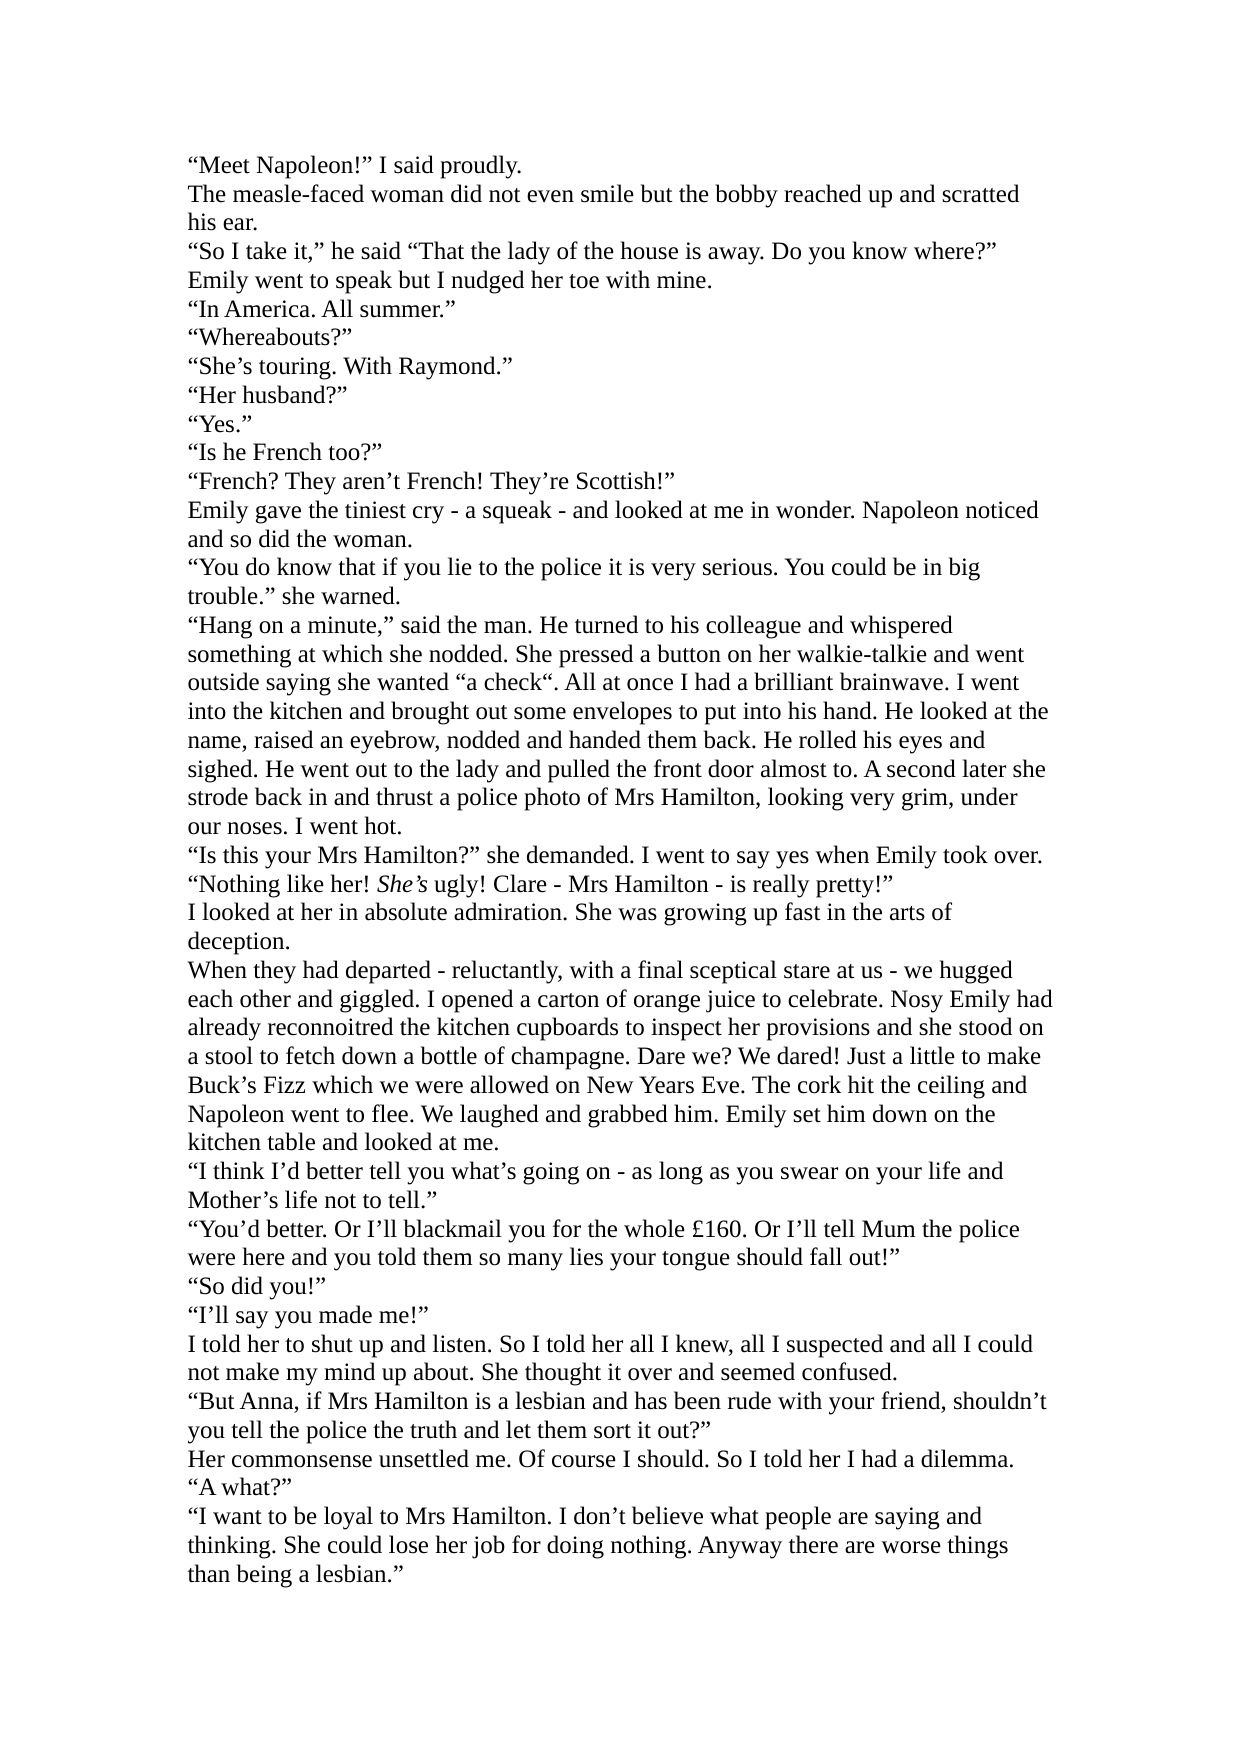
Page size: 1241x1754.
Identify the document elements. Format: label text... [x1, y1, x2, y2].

text “French? They aren’t French! They’re Scottish!” [187, 466, 1053, 495]
text “Whereabouts?” [187, 322, 1053, 351]
text “Nothing like her! She’s ugly! Clare - Mrs Hamilton - is really pretty!” [187, 869, 1053, 897]
text “I’ll say you made me!” [187, 1300, 1053, 1329]
text “Hang on a minute,” said the man. He turned to his colleague and whispered something at which she nodded. She pressed a button on her walkie-talkie and went outside saying she wanted “a check“. All at once I had a brilliant brainwave. I went into the kitchen and brought out some envelopes to put into his hand. He looked at the name, raised an eyebrow, nodded and handed them back. He rolled his eyes and sighed. He went out to the lady and pulled the front door almost to. A second later she strode back in and thrust a police photo of Mrs Hamilton, looking very grim, under our noses. I went hot. [187, 610, 1053, 840]
text Emily went to speak but I nudged her toe with mine. [187, 265, 1053, 294]
text “Meet Napoleon!” I said proudly. [187, 150, 1053, 179]
text I told her to shut up and listen. So I told her all I knew, all I suspected and all I could not make my mind up about. She thought it over and seemed confused. [187, 1329, 1053, 1386]
text “Is he French too?” [187, 437, 1053, 466]
text “I think I’d better tell you what’s going on - as long as you swear on your life and Mother’s life not to tell.” [187, 1156, 1053, 1214]
text “Her husband?” [187, 380, 1053, 409]
text Emily gave the tiniest cry - a squeak - and looked at me in wonder. Napoleon noticed and so did the woman. [187, 495, 1053, 552]
text “Is this your Mrs Hamilton?” she demanded. I went to say yes when Emily took over. [187, 840, 1053, 869]
text Her commonsense unsettled me. Of course I should. So I told her I had a dilemma. [187, 1444, 1053, 1472]
text “I want to be loyal to Mrs Hamilton. I don’t believe what people are saying and thinking. She could lose her job for doing nothing. Anyway there are worse things than being a lesbian.” [187, 1501, 1053, 1587]
text “In America. All summer.” [187, 294, 1053, 322]
text “A what?” [187, 1472, 1053, 1501]
text “You do know that if you lie to the police it is very serious. You could be in big trouble.” she warned. [187, 552, 1053, 610]
text “Yes.” [187, 409, 1053, 437]
text “You’d better. Or I’ll blackmail you for the whole £160. Or I’ll tell Mum the police were here and you told them so many lies your tongue should fall out!” [187, 1214, 1053, 1271]
text “She’s touring. With Raymond.” [187, 351, 1053, 380]
text “So did you!” [187, 1271, 1053, 1300]
text When they had departed - reluctantly, with a final sceptical stare at us - we hugged each other and giggled. I opened a carton of orange juice to celebrate. Nosy Emily had already reconnoitred the kitchen cupboards to inspect her provisions and she stood on a stool to fetch down a bottle of champagne. Dare we? We dared! Just a little to make Buck’s Fizz which we were allowed on New Years Eve. The cork hit the ceiling and Napoleon went to flee. We laughed and grabbed him. Emily set him down on the kitchen table and looked at me. [187, 955, 1053, 1156]
text I looked at her in absolute admiration. She was growing up fast in the arts of deception. [187, 897, 1053, 955]
text “So I take it,” he said “That the lady of the house is away. Do you know where?” [187, 236, 1053, 265]
text The measle-faced woman did not even smile but the bobby reached up and scratted his ear. [187, 179, 1053, 236]
text “But Anna, if Mrs Hamilton is a lesbian and has been rude with your friend, shouldn’t you tell the police the truth and let them sort it out?” [187, 1386, 1053, 1444]
